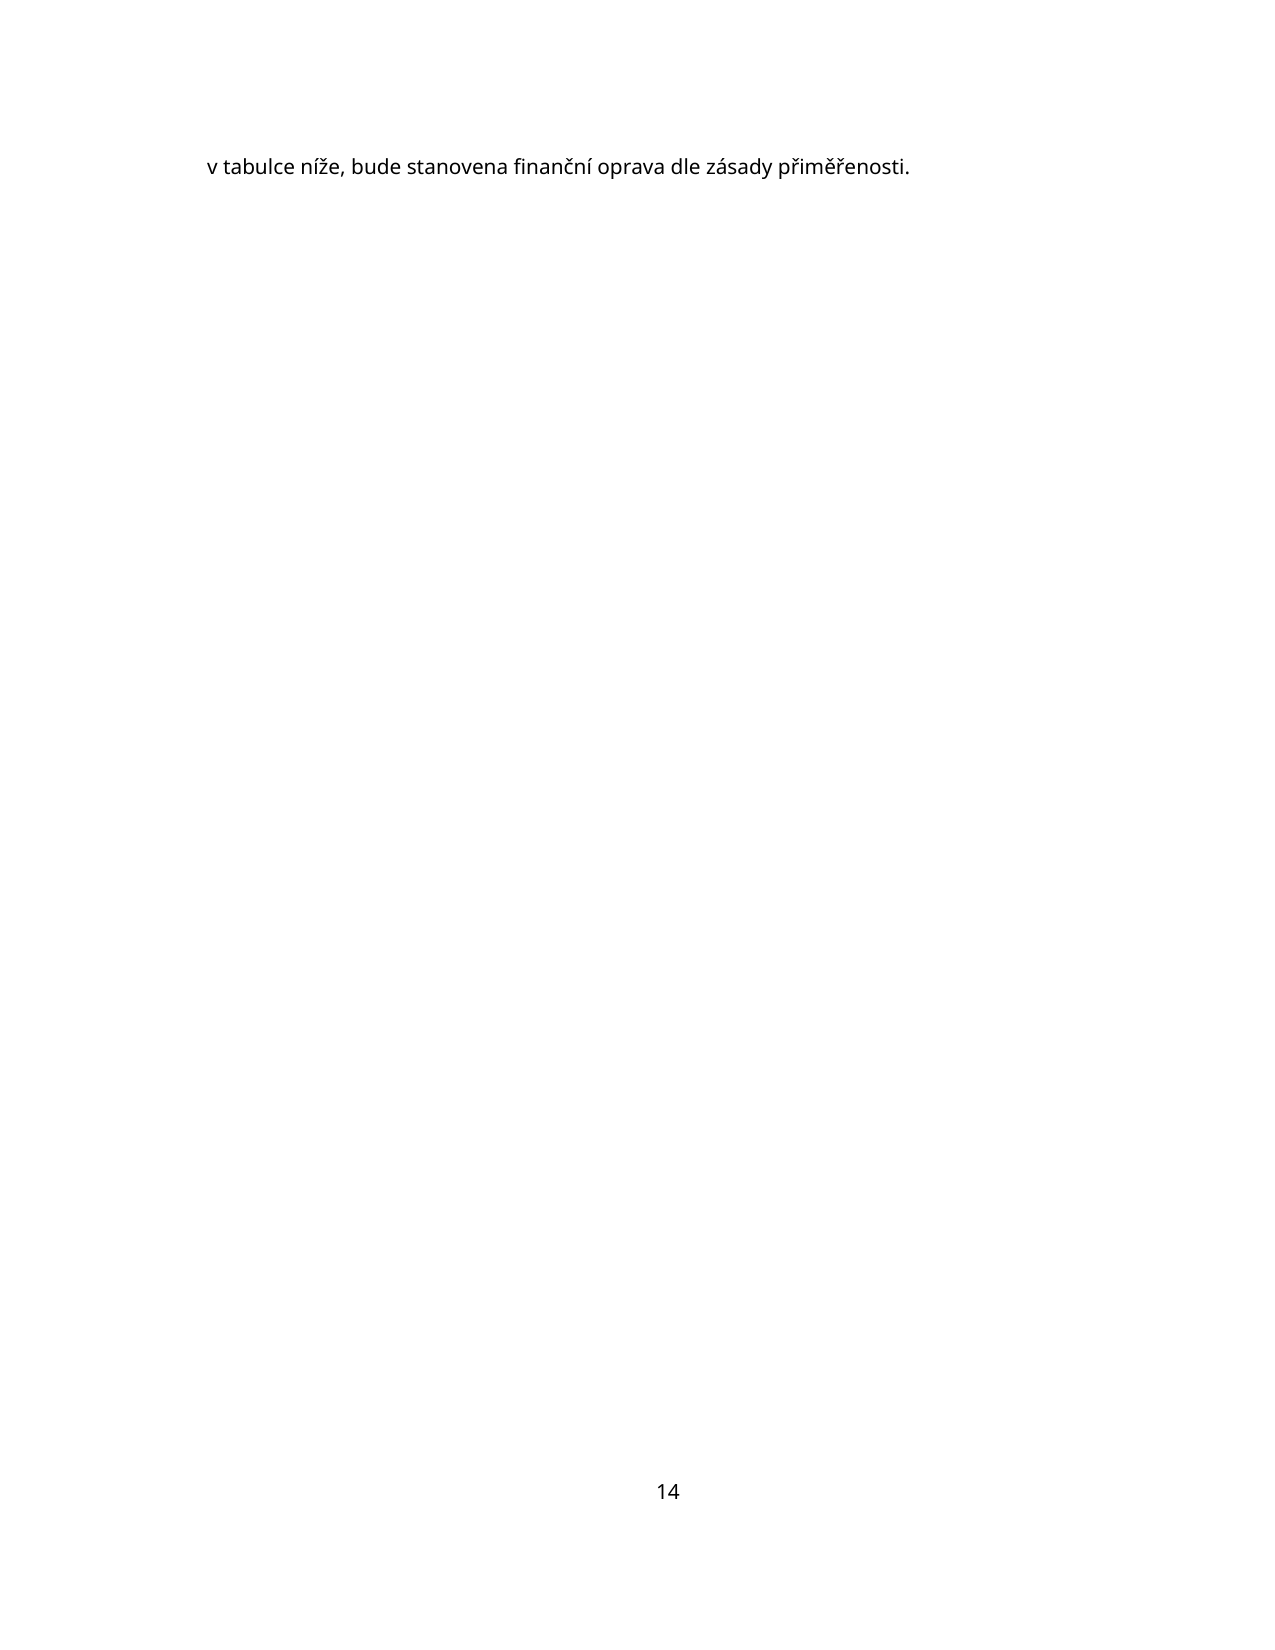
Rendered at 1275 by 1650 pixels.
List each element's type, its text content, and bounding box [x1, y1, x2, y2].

text v tabulce níže, bude stanovena finanční oprava dle zásady přiměřenosti. [207, 152, 1169, 181]
